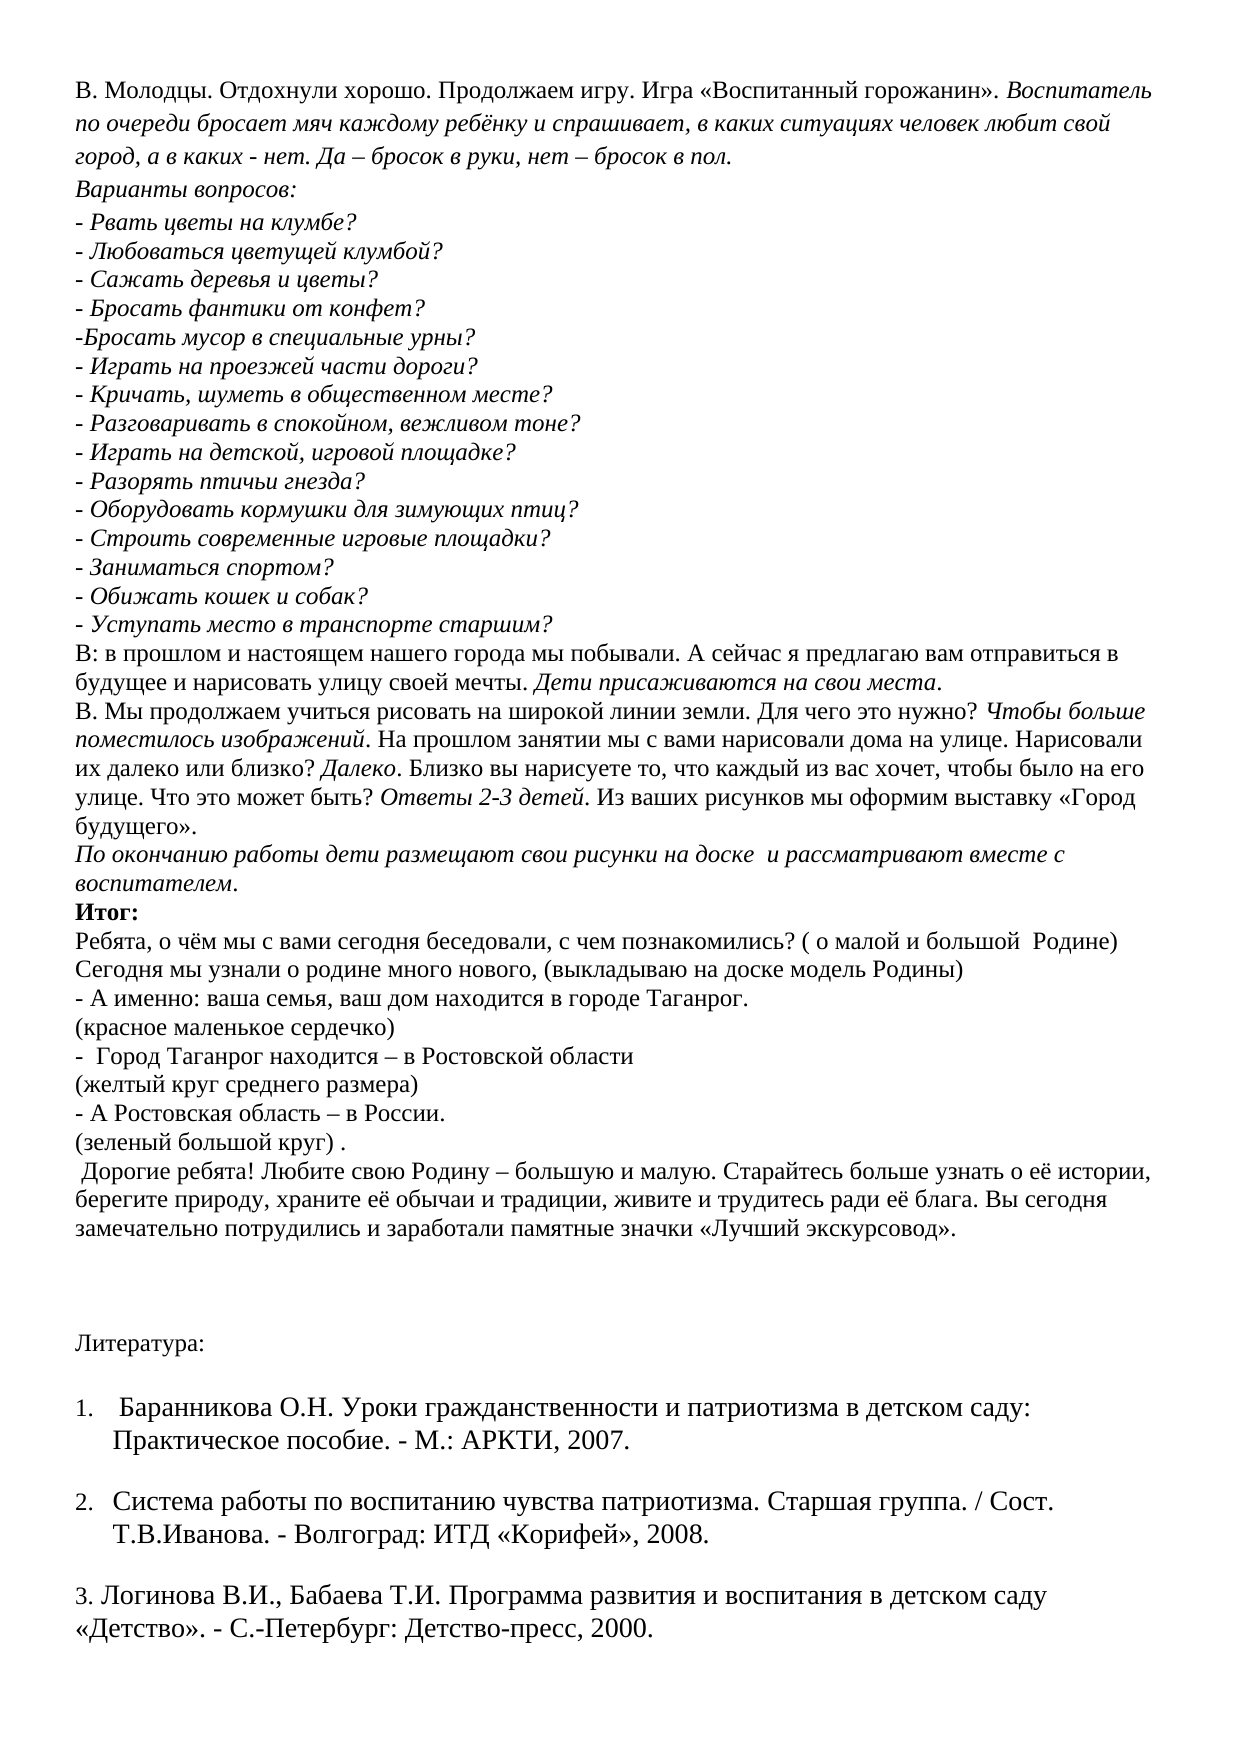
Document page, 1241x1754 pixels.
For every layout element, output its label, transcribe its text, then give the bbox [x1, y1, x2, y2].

text - Кричать, шуметь в общественном месте? [75, 379, 1165, 408]
text По окончанию работы дети размещают свои рисунки на доске и рассматривают вместе с воспитателем. [75, 839, 1165, 897]
text - Бросать фантики от конфет? [75, 293, 1165, 322]
text - Разговаривать в спокойном, вежливом тоне? [75, 408, 1165, 437]
list Система работы по воспитанию чувства патриотизма. Старшая группа. / Сост. Т.В.Иванова. - Волгоград: ИТД «Корифей», 2008. [75, 1484, 1165, 1549]
text - А именно: ваша семья, ваш дом находится в городе Таганрог. [75, 983, 1165, 1012]
list Баранникова О.Н. Уроки гражданственности и патриотизма в детском саду: Практическое пособие. - М.: АРКТИ, 2007. [75, 1391, 1165, 1455]
text В. Мы продолжаем учиться рисовать на широкой линии земли. Для чего это нужно? Чтобы больше поместилось изображений. На прошлом занятии мы с вами нарисовали дома на улице. Нарисовали их далеко или близко? Далеко. Близко вы нарисуете то, что каждый из вас хочет, чтобы было на его улице. Что это может быть? Ответы 2-3 детей. Из ваших рисунков мы оформим выставку «Город будущего». [75, 696, 1165, 839]
text 3. Логинова В.И., Бабаева Т.И. Программа развития и воспитания в детском саду «Детство». - С.-Петербург: Детство-пресс, 2000. [75, 1578, 1165, 1643]
text (желтый круг среднего размера) [75, 1069, 1165, 1098]
text - Играть на детской, игровой площадке? [75, 437, 1165, 466]
text - Оборудовать кормушки для зимующих птиц? [75, 494, 1165, 523]
text (зеленый большой круг) . [75, 1127, 1165, 1156]
text - Заниматься спортом? [75, 552, 1165, 581]
text - Рвать цветы на клумбе? [75, 207, 1165, 236]
text В. Молодцы. Отдохнули хорошо. Продолжаем игру. Игра «Воспитанный горожанин». Воспитатель по очереди бросает мяч каждому ребёнку и спрашивает, в каких ситуациях человек любит свой город, а в каких - нет. Да – бросок в руки, нет – бросок в пол. [75, 75, 1165, 170]
text Итог: [75, 897, 1165, 926]
text - А Ростовская область – в России. [75, 1098, 1165, 1127]
text - Город Таганрог находится – в Ростовской области [75, 1041, 1165, 1069]
text В: в прошлом и настоящем нашего города мы побывали. А сейчас я предлагаю вам отправиться в будущее и нарисовать улицу своей мечты. Дети присаживаются на свои места. [75, 638, 1165, 696]
text Варианты вопросов: [75, 174, 1165, 203]
text - Уступать место в транспорте старшим? [75, 609, 1165, 638]
text -Бросать мусор в специальные урны? [75, 322, 1165, 351]
text - Любоваться цветущей клумбой? [75, 236, 1165, 264]
text - Играть на проезжей части дороги? [75, 351, 1165, 379]
text Литература: [75, 1328, 1165, 1357]
text (красное маленькое сердечко) [75, 1012, 1165, 1041]
text - Сажать деревья и цветы? [75, 264, 1165, 293]
text - Разорять птичьи гнезда? [75, 466, 1165, 494]
text Ребята, о чём мы с вами сегодня беседовали, с чем познакомились? ( о малой и большой Родине) Сегодня мы узнали о родине много нового, (выкладываю на доске модель Родины) [75, 926, 1165, 983]
text - Обижать кошек и собак? [75, 581, 1165, 609]
text Дорогие ребята! Любите свою Родину – большую и малую. Старайтесь больше узнать о её истории, берегите природу, храните её обычаи и традиции, живите и трудитесь ради её блага. Вы сегодня замечательно потрудились и заработали памятные значки «Лучший экскурсовод». [75, 1156, 1165, 1242]
text - Строить современные игровые площадки? [75, 523, 1165, 552]
